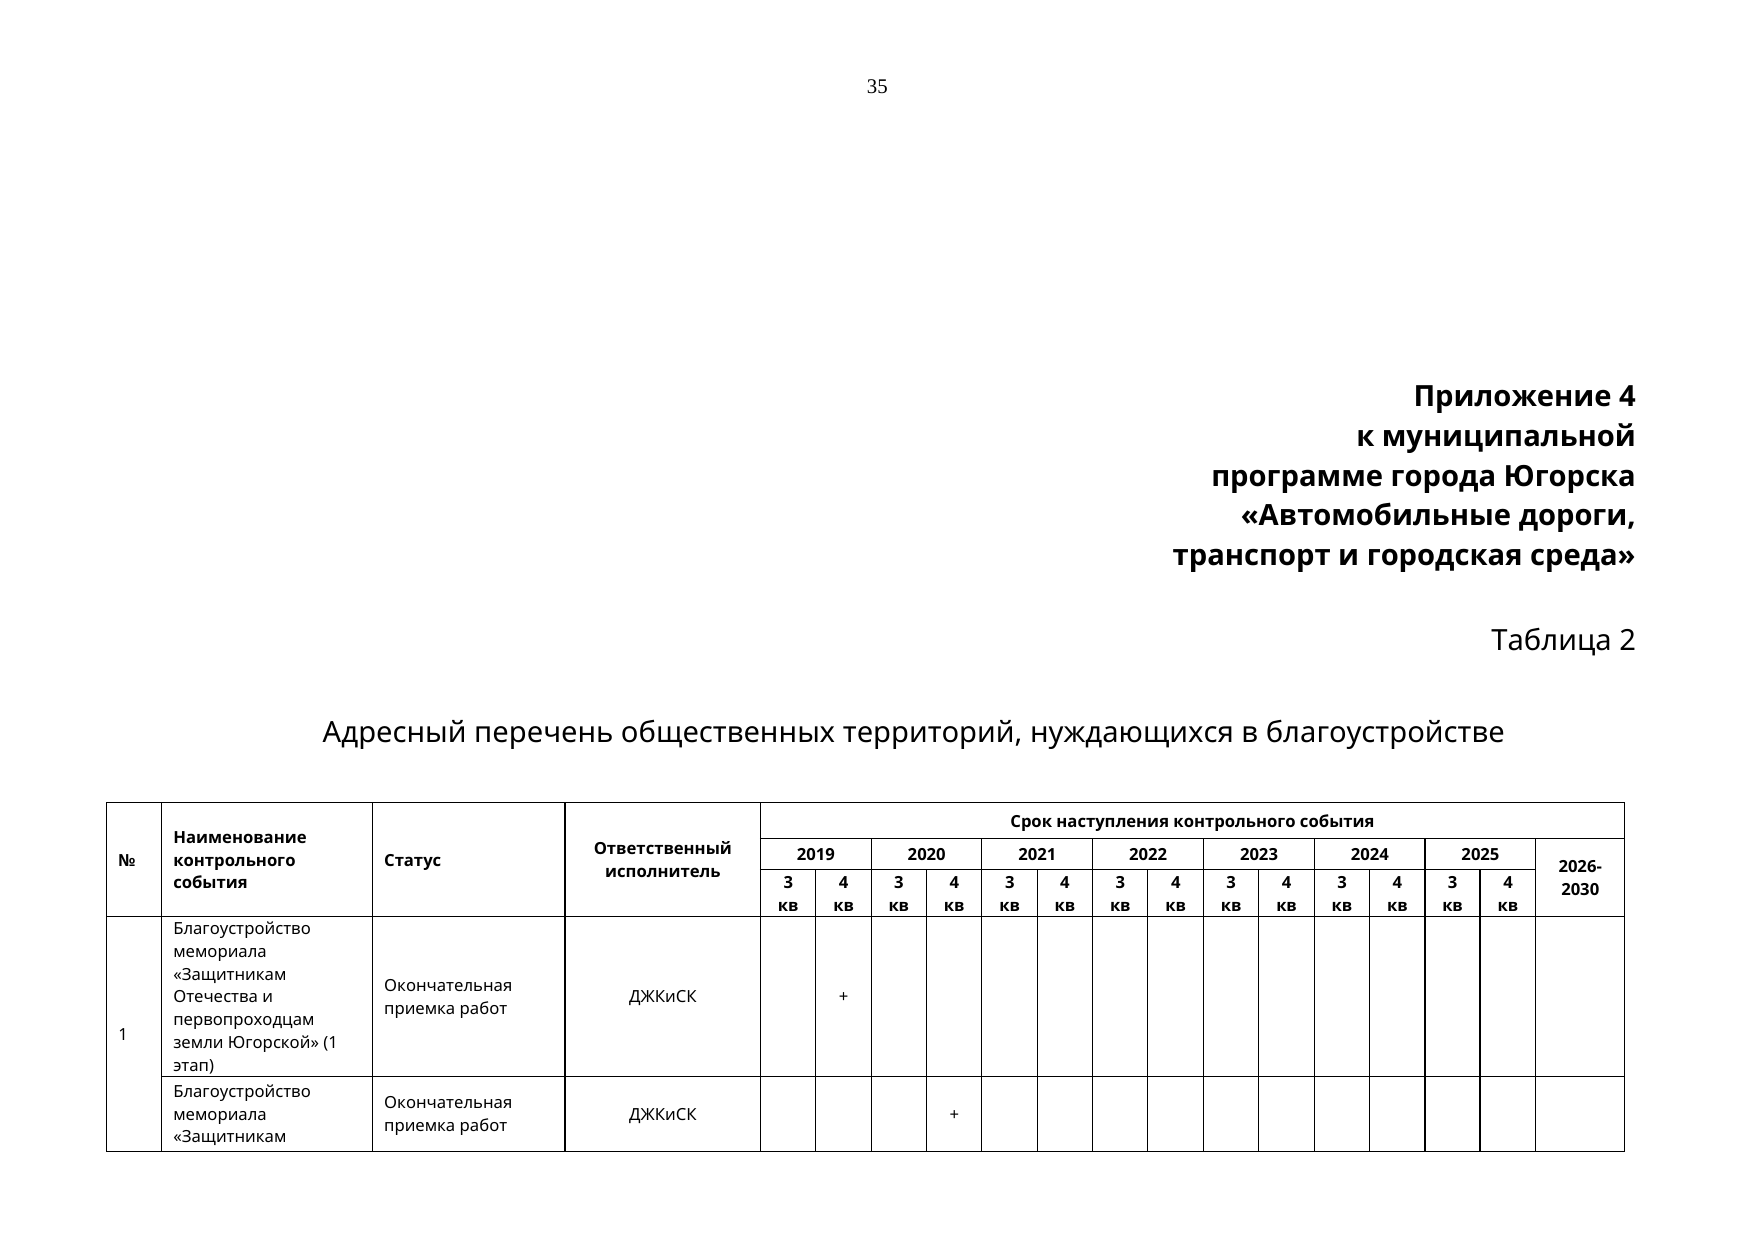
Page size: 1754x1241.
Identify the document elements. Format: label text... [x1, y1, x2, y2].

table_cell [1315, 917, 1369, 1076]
text Таблица 2 [118, 620, 1636, 659]
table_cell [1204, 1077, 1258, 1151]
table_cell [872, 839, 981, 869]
text транспорт и городская среда» [118, 534, 1636, 574]
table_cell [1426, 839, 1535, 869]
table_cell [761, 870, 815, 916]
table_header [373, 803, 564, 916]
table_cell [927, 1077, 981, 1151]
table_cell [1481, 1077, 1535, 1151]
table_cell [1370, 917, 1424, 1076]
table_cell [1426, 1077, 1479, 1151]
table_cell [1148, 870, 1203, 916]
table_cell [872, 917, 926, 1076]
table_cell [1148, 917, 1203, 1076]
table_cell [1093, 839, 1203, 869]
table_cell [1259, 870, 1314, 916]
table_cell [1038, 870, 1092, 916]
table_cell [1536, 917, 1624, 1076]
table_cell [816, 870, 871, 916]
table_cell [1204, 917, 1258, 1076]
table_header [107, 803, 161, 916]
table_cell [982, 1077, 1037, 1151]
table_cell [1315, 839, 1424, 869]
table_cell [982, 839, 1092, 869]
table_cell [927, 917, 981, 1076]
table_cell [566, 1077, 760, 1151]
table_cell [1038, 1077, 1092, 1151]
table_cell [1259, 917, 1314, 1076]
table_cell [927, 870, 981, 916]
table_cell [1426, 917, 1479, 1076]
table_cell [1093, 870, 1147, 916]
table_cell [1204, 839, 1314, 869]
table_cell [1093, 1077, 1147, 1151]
text «Автомобильные дороги, [118, 495, 1636, 534]
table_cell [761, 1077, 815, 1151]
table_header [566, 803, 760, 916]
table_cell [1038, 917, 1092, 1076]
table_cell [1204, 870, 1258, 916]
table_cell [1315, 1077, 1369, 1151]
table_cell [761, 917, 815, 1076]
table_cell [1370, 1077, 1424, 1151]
text Приложение 4 [118, 376, 1636, 415]
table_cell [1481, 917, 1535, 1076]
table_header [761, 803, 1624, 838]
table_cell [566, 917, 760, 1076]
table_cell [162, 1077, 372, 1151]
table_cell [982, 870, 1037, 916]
text Адресный перечень общественных территорий, нуждающихся в благоустройстве [118, 711, 1636, 751]
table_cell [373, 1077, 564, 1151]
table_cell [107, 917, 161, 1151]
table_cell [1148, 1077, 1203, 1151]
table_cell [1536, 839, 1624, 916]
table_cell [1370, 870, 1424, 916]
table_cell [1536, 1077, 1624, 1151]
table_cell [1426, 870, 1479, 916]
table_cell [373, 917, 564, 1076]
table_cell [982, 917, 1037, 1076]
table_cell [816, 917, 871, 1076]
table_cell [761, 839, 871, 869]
text программе города Югорска [118, 455, 1636, 495]
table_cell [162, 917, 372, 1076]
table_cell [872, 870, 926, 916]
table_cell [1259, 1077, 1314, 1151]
text к муниципальной [118, 415, 1636, 455]
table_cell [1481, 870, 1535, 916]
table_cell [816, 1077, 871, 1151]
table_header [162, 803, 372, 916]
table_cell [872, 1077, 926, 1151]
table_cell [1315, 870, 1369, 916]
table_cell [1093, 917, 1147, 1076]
